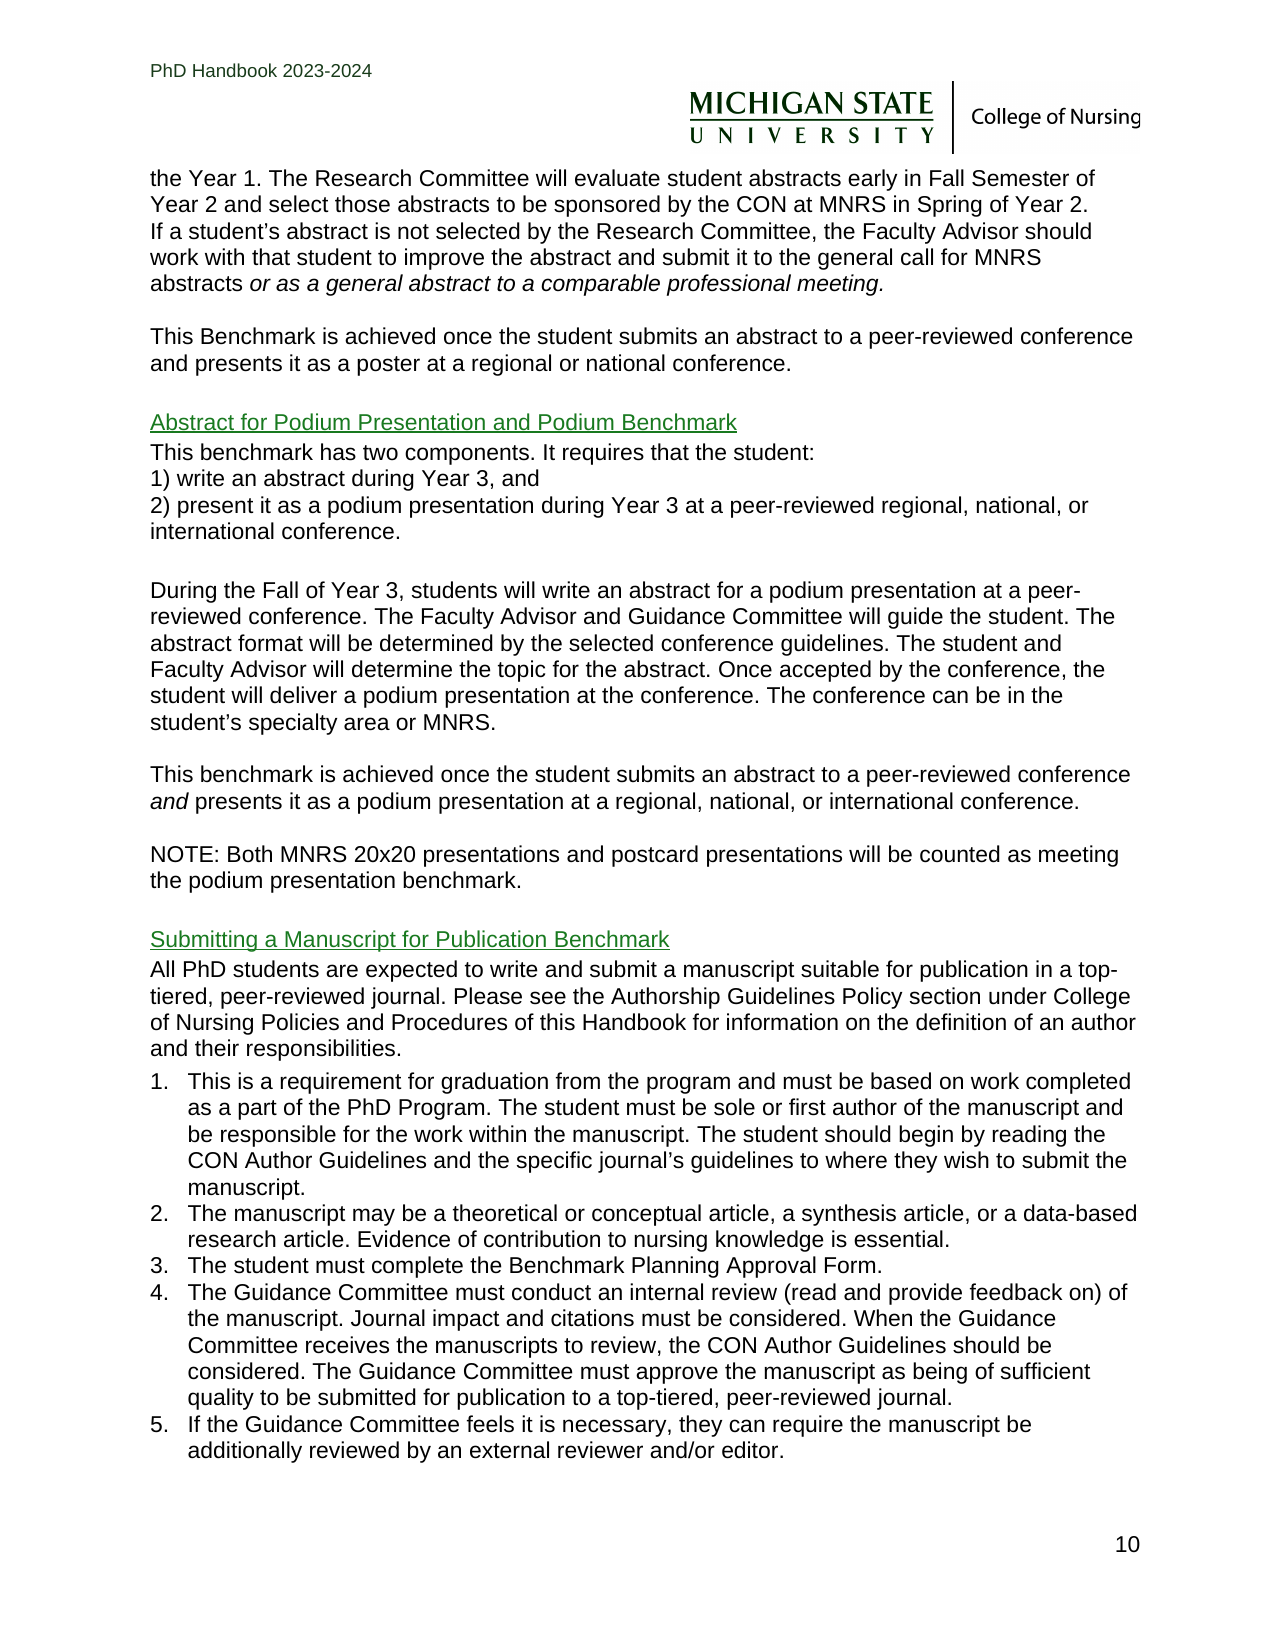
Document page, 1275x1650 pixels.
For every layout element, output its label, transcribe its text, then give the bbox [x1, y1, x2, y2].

subtitle Submitting a Manuscript for Publication Benchmark [150, 926, 1140, 952]
text This benchmark has two components. It requires that the student: [150, 439, 1140, 465]
list If a student’s abstract is not selected by the Research Committee, the Faculty Advisor should work with that student to improve the abstract and submit it to the general call for MNRS abstracts or as a general abstract to a comparable professional meeting. [150, 218, 1140, 297]
list If the Guidance Committee feels it is necessary, they can require the manuscript be additionally reviewed by an external reviewer and/or editor. [150, 1411, 1140, 1463]
list The student must complete the Benchmark Planning Approval Form. [150, 1252, 1140, 1279]
text 1) write an abstract during Year 3, and [150, 465, 1140, 492]
picture [690, 81, 1141, 154]
list During the Fall of Year 3, students will write an abstract for a podium presentation at a peer-reviewed conference. The Faculty Advisor and Guidance Committee will guide the student. The abstract format will be determined by the selected conference guidelines. The student and Faculty Advisor will determine the topic for the abstract. Once accepted by the conference, the student will deliver a podium presentation at the conference. The conference can be in the student’s specialty area or MNRS. [150, 577, 1140, 735]
text All PhD students are expected to write and submit a manuscript suitable for publication in a top-tiered, peer-reviewed journal. Please see the Authorship Guidelines Policy section under College of Nursing Policies and Procedures of this Handbook for information on the definition of an author and their responsibilities. [150, 956, 1140, 1062]
text 2) present it as a podium presentation during Year 3 at a peer-reviewed regional, national, or international conference. [150, 492, 1140, 544]
list This benchmark is achieved once the student submits an abstract to a peer-reviewed conference and presents it as a podium presentation at a regional, national, or international conference. [150, 761, 1140, 814]
subtitle Abstract for Podium Presentation and Podium Benchmark [150, 408, 1140, 435]
list NOTE: Both MNRS 20x20 presentations and postcard presentations will be counted as meeting the podium presentation benchmark. [150, 841, 1140, 893]
list This is a requirement for graduation from the program and must be based on work completed as a part of the PhD Program. The student must be sole or first author of the manuscript and be responsible for the work within the manuscript. The student should begin by reading the CON Author Guidelines and the specific journal’s guidelines to where they wish to submit the manuscript. [150, 1068, 1140, 1200]
list The manuscript may be a theoretical or conceptual article, a synthesis article, or a data-based research article. Evidence of contribution to nursing knowledge is essential. [150, 1200, 1140, 1252]
list This Benchmark is achieved once the student submits an abstract to a peer-reviewed conference and presents it as a poster at a regional or national conference. [150, 323, 1140, 376]
list The Guidance Committee must conduct an internal review (read and provide feedback on) of the manuscript. Journal impact and citations must be considered. When the Guidance Committee receives the manuscripts to review, the CON Author Guidelines should be considered. The Guidance Committee must approve the manuscript as being of sufficient quality to be submitted for publication to a top-tiered, peer-reviewed journal. [150, 1279, 1140, 1411]
